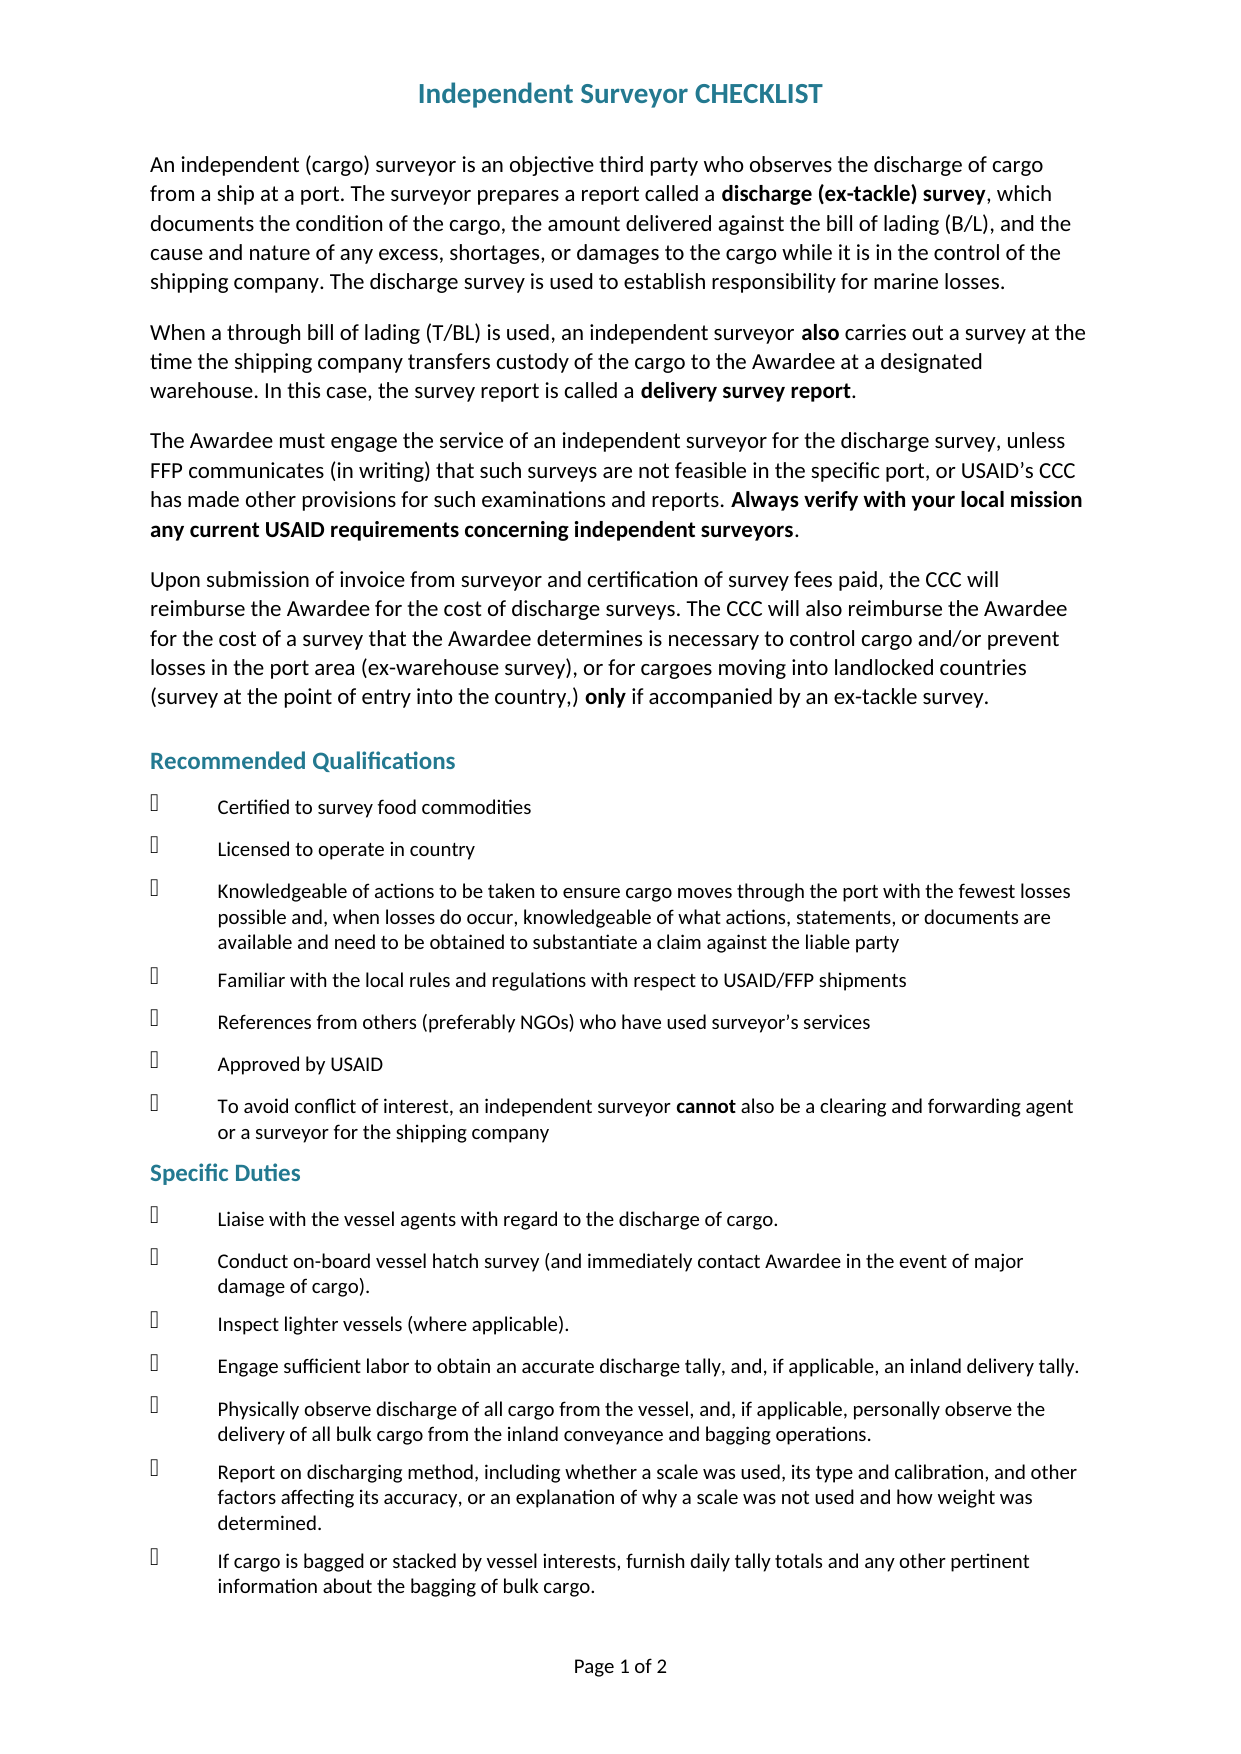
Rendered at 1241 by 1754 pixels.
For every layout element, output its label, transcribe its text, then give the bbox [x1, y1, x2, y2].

table_cell [139, 1236, 206, 1299]
table_cell Engage sufficient labor to obtain an accurate discharge tally, and, if applicable, an inland delivery tally. [206, 1341, 1102, 1383]
table_cell Inspect lighter vessels (where applicable). [206, 1299, 1102, 1341]
table_cell Conduct on-board vessel hatch survey (and immediately contact Awardee in the event of major damage of cargo). [206, 1236, 1102, 1299]
table_cell Specific Duties [139, 1145, 1102, 1194]
table_cell If cargo is bagged or stacked by vessel interests, furnish daily tally totals and any other pertinent information about the bagging of bulk cargo. [206, 1535, 1102, 1599]
table_cell [139, 782, 206, 824]
table_cell To avoid conflict of interest, an independent surveyor cannot also be a clearing and forwarding agent or a surveyor for the shipping company [206, 1081, 1102, 1144]
table_cell [139, 1383, 206, 1447]
table_cell References from others (preferably NGOs) who have used surveyor’s services [206, 997, 1102, 1039]
table_cell [139, 1299, 206, 1341]
table_cell Liaise with the vessel agents with regard to the discharge of cargo. [206, 1194, 1102, 1236]
table_cell [139, 997, 206, 1039]
table_cell Knowledgeable of actions to be taken to ensure cargo moves through the port with the fewest losses possible and, when losses do occur, knowledgeable of what actions, statements, or documents are available and need to be obtained to substantiate a claim against the liable party [206, 866, 1102, 955]
table_cell [139, 866, 206, 955]
table_cell [139, 1535, 206, 1599]
table_cell Licensed to operate in country [206, 824, 1102, 866]
table_cell Certified to survey food commodities [206, 782, 1102, 824]
table_cell [139, 1447, 206, 1535]
text An independent (cargo) surveyor is an objective third party who observes the discharge of cargo from a ship at a port. The surveyor prepares a report called a discharge (ex-tackle) survey, which documents the condition of the cargo, the amount delivered against the bill of lading (B/L), and the cause and nature of any excess, shortages, or damages to the cargo while it is in the control of the shipping company. The discharge survey is used to establish responsibility for marine losses. [150, 150, 1090, 296]
text The Awardee must engage the service of an independent surveyor for the discharge survey, unless FFP communicates (in writing) that such surveys are not feasible in the specific port, or USAID’s CCC has made other provisions for such examinations and reports. Always verify with your local mission any current USAID requirements concerning independent surveyors. [150, 427, 1090, 543]
text When a through bill of lading (T/BL) is used, an independent surveyor also carries out a survey at the time the shipping company transfers custody of the cargo to the Awardee at a designated warehouse. In this case, the survey report is called a delivery survey report. [150, 318, 1090, 404]
table_cell [139, 955, 206, 997]
table_cell [139, 824, 206, 866]
table_cell [139, 1081, 206, 1144]
table_cell Physically observe discharge of all cargo from the vessel, and, if applicable, personally observe the delivery of all bulk cargo from the inland conveyance and bagging operations. [206, 1383, 1102, 1447]
table_cell Familiar with the local rules and regulations with respect to USAID/FFP shipments [206, 955, 1102, 997]
table_cell Report on discharging method, including whether a scale was used, its type and calibration, and other factors affecting its accuracy, or an explanation of why a scale was not used and how weight was determined. [206, 1447, 1102, 1535]
table_cell [139, 1039, 206, 1081]
text Upon submission of invoice from surveyor and certification of survey fees paid, the CCC will reimburse the Awardee for the cost of discharge surveys. The CCC will also reimburse the Awardee for the cost of a survey that the Awardee determines is necessary to control cargo and/or prevent losses in the port area (ex-warehouse survey), or for cargoes moving into landlocked countries (survey at the point of entry into the country,) only if accompanied by an ex-tackle survey. [150, 565, 1090, 711]
table_cell [139, 1194, 206, 1236]
table_cell Approved by USAID [206, 1039, 1102, 1081]
table_cell [139, 1341, 206, 1383]
table_header Recommended Qualifications [139, 733, 1102, 782]
